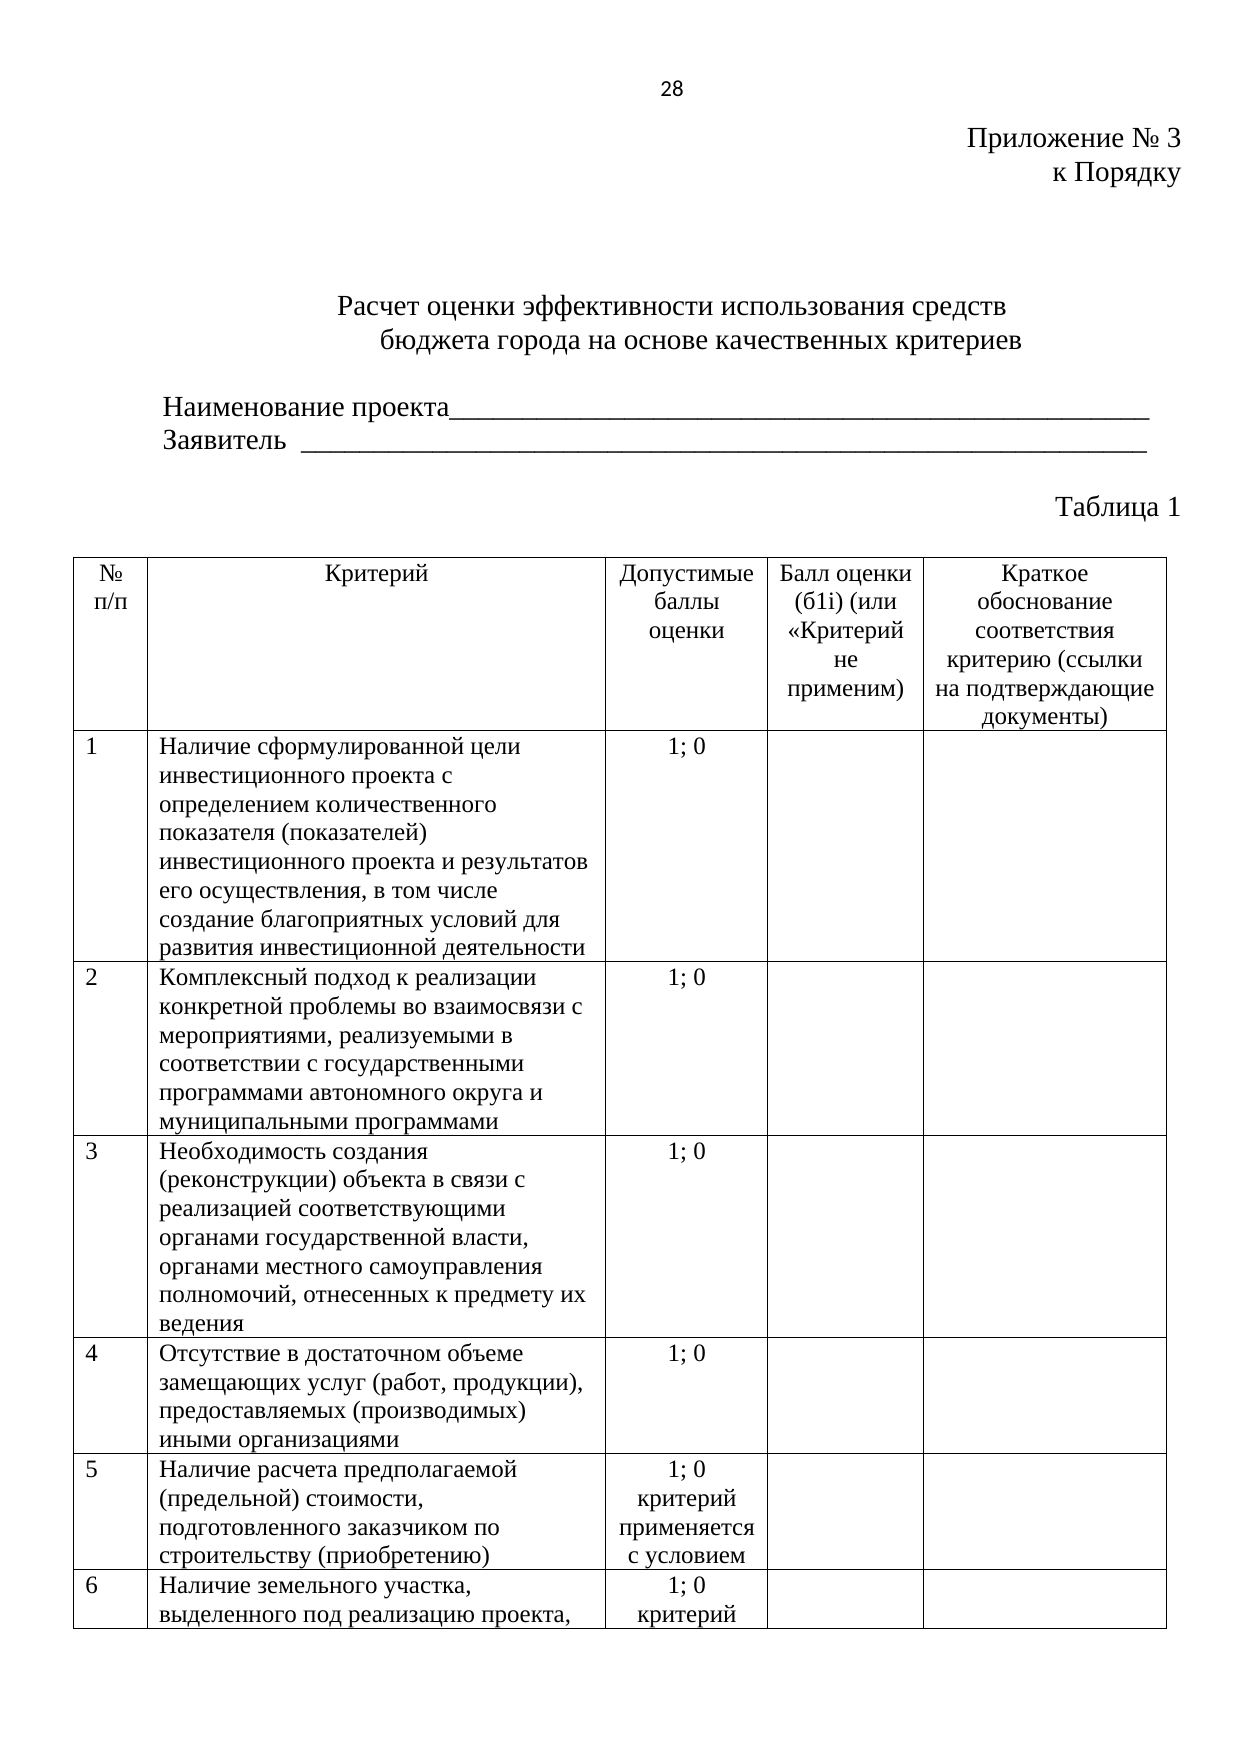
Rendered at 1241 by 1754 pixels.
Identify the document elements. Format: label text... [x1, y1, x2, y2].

table_cell [924, 1136, 1166, 1337]
table_cell 1; 0 критерий применяется с условием [606, 1454, 767, 1569]
table_cell 1; 0 [606, 962, 767, 1135]
table_cell 3 [74, 1136, 147, 1337]
table_cell Наличие расчета предполагаемой (предельной) стоимости, подготовленного заказчиком по строительству (приобретению) [148, 1454, 605, 1569]
table_cell [924, 1338, 1166, 1453]
table_cell 4 [74, 1338, 147, 1453]
table_cell 1; 0 [606, 1136, 767, 1337]
table_cell [768, 1454, 923, 1569]
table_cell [606, 1570, 767, 1628]
table_cell Отсутствие в достаточном объеме замещающих услуг (работ, продукции), предоставляемых (производимых) иными организациями [148, 1338, 605, 1453]
table_cell Необходимость создания (реконструкции) объекта в связи с реализацией соответствующими органами государственной власти, органами местного самоуправления полномочий, отнесенных к предмету их ведения [148, 1136, 605, 1337]
text Таблица 1 [162, 489, 1181, 523]
table_cell [924, 962, 1166, 1135]
table_cell [924, 1454, 1166, 1569]
table_cell [768, 1570, 923, 1628]
table_cell [924, 731, 1166, 961]
text Приложение № 3 [531, 121, 1181, 154]
table_cell 1; 0 [606, 1338, 767, 1453]
table_cell [924, 1570, 1166, 1628]
text к Порядку [162, 154, 1181, 188]
table_cell [768, 962, 923, 1135]
table_cell 1 [74, 731, 147, 961]
table_cell 6 [74, 1570, 147, 1628]
text Расчет оценки эффективности использования средств [162, 288, 1181, 322]
table_cell 2 [74, 962, 147, 1135]
table_cell [768, 1338, 923, 1453]
text Наименование проекта________________________________________________ [162, 389, 1181, 422]
table_cell 5 [74, 1454, 147, 1569]
table_header Критерий [148, 558, 605, 730]
table_cell [768, 731, 923, 961]
text Заявитель __________________________________________________________ [162, 422, 1181, 456]
table_cell 1; 0 [606, 731, 767, 961]
table_cell [768, 1136, 923, 1337]
table_header № п/п [74, 558, 147, 730]
table_header Краткое обоснование соответствия критерию (ссылки на подтверждающие документы) [924, 558, 1166, 730]
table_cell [148, 1570, 605, 1628]
text бюджета города на основе качественных критериев [162, 322, 1181, 355]
table_header Допустимые баллы оценки [606, 558, 767, 730]
table_cell Наличие сформулированной цели инвестиционного проекта с определением количественного показателя (показателей) инвестиционного проекта и результатов его осуществления, в том числе создание благоприятных условий для развития инвестиционной деятельности [148, 731, 605, 961]
table_cell Комплексный подход к реализации конкретной проблемы во взаимосвязи с мероприятиями, реализуемыми в соответствии с государственными программами автономного округа и муниципальными программами [148, 962, 605, 1135]
table_header Балл оценки (б1i) (или «Критерий не применим) [768, 558, 923, 730]
